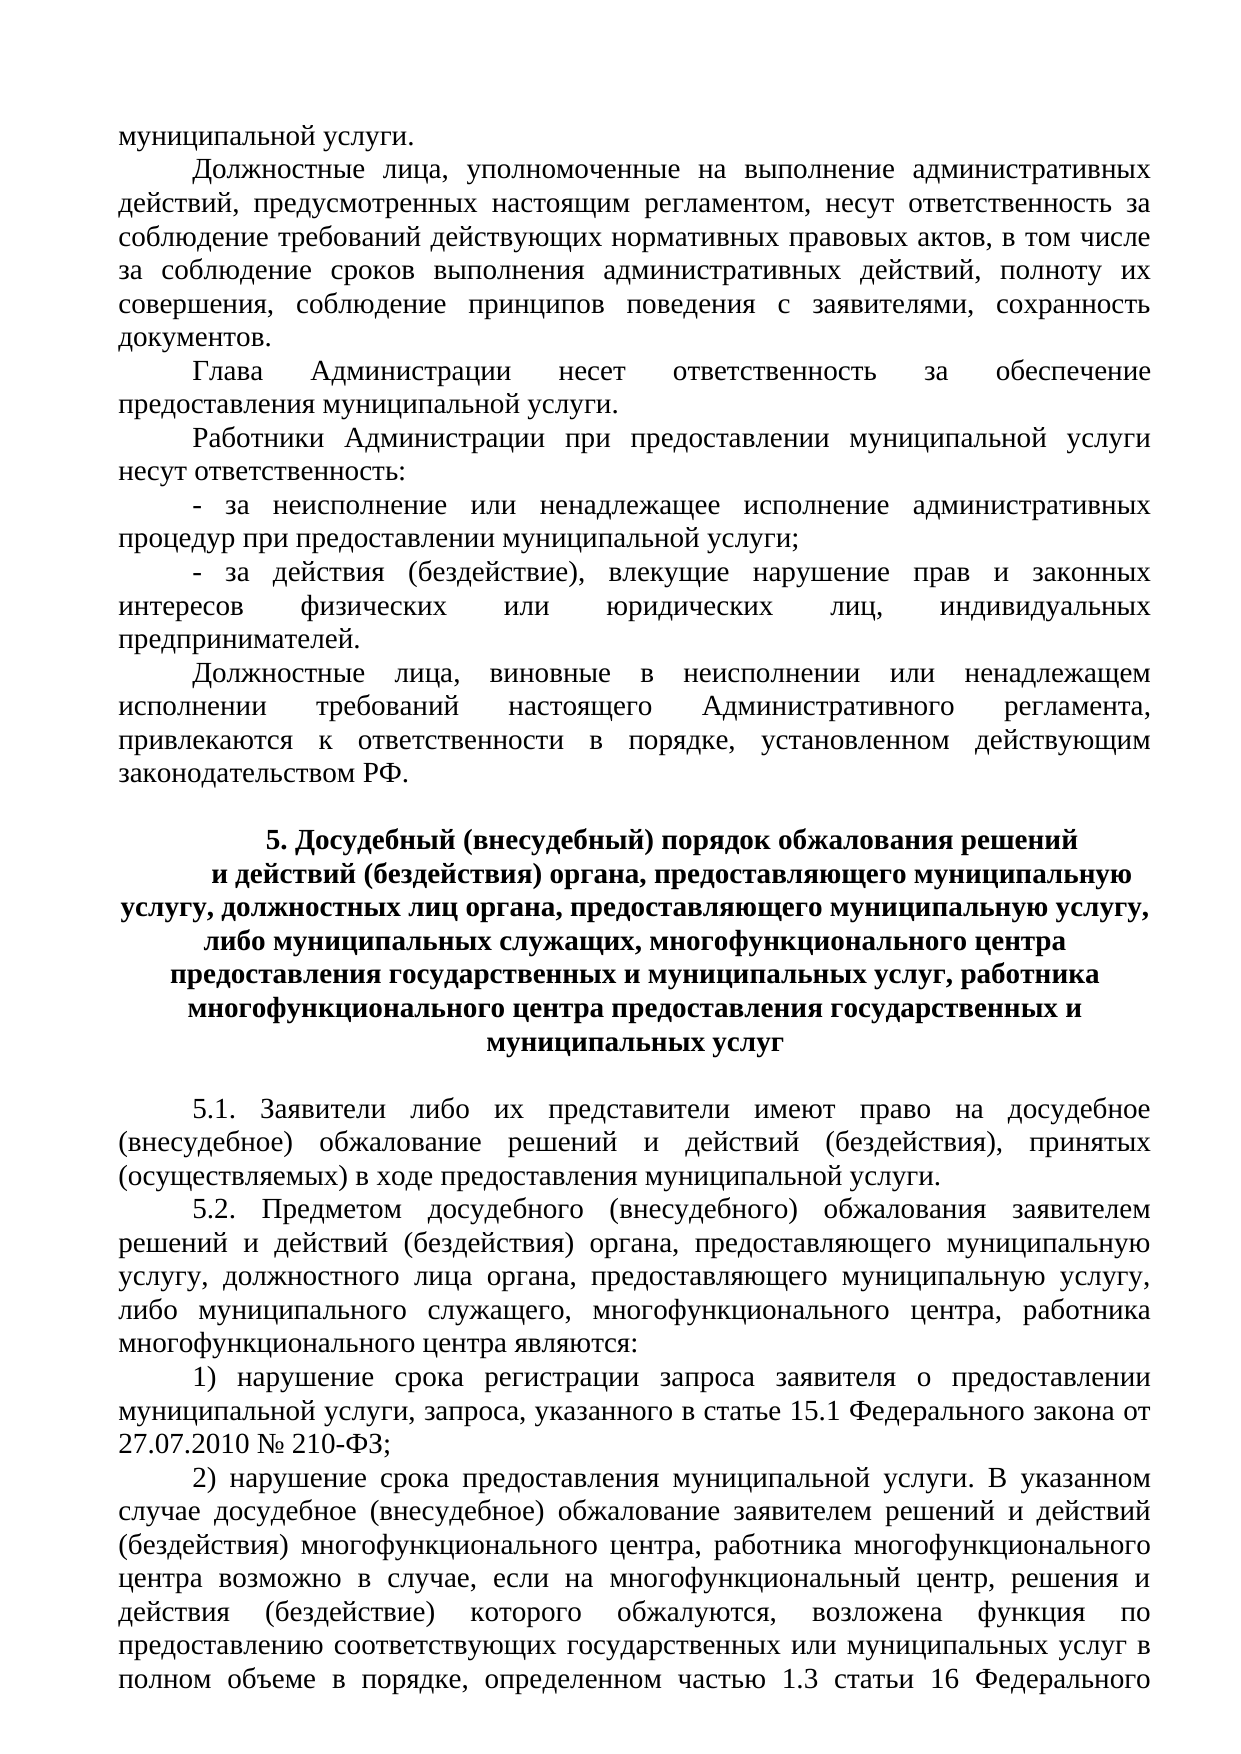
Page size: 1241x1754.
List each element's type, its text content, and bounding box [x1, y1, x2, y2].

text - за неисполнение или ненадлежащее исполнение административных процедур при предоставлении муниципальной услуги; [118, 487, 1152, 554]
text - за действия (бездействие), влекущие нарушение прав и законных интересов физических или юридических лиц, индивидуальных предпринимателей. [118, 554, 1152, 655]
text 5.2. Предметом досудебного (внесудебного) обжалования заявителем решений и действий (бездействия) органа, предоставляющего муниципальную услугу, должностного лица органа, предоставляющего муниципальную услугу, либо муниципального служащего, многофункционального центра, работника многофункционального центра являются: [118, 1191, 1152, 1359]
text 1) нарушение срока регистрации запроса заявителя о предоставлении муниципальной услуги, запроса, указанного в статье 15.1 Федерального закона от 27.07.2010 № 210-ФЗ; [118, 1359, 1152, 1460]
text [118, 118, 1152, 152]
text 5. Досудебный (внесудебный) порядок обжалования решений [118, 822, 1152, 856]
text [118, 1460, 1152, 1694]
text Должностные лица, уполномоченные на выполнение административных действий, предусмотренных настоящим регламентом, несут ответственность за соблюдение требований действующих нормативных правовых актов, в том числе за соблюдение сроков выполнения административных действий, полноту их совершения, соблюдение принципов поведения с заявителями, сохранность документов. [118, 152, 1152, 353]
text Работники Администрации при предоставлении муниципальной услуги несут ответственность: [118, 420, 1152, 487]
text Глава Администрации несет ответственность за обеспечение предоставления муниципальной услуги. [118, 353, 1152, 420]
text 5.1. Заявители либо их представители имеют право на досудебное (внесудебное) обжалование решений и действий (бездействия), принятых (осуществляемых) в ходе предоставления муниципальной услуги. [118, 1091, 1152, 1191]
text Должностные лица, виновные в неисполнении или ненадлежащем исполнении требований настоящего Административного регламента, привлекаются к ответственности в порядке, установленном действующим законодательством РФ. [118, 655, 1152, 789]
text и действий (бездействия) органа, предоставляющего муниципальную услугу, должностных лиц органа, предоставляющего муниципальную услугу, либо муниципальных служащих, многофункционального центра предоставления государственных и муниципальных услуг, работника многофункционального центра предоставления государственных и муниципальных услуг [118, 856, 1152, 1057]
